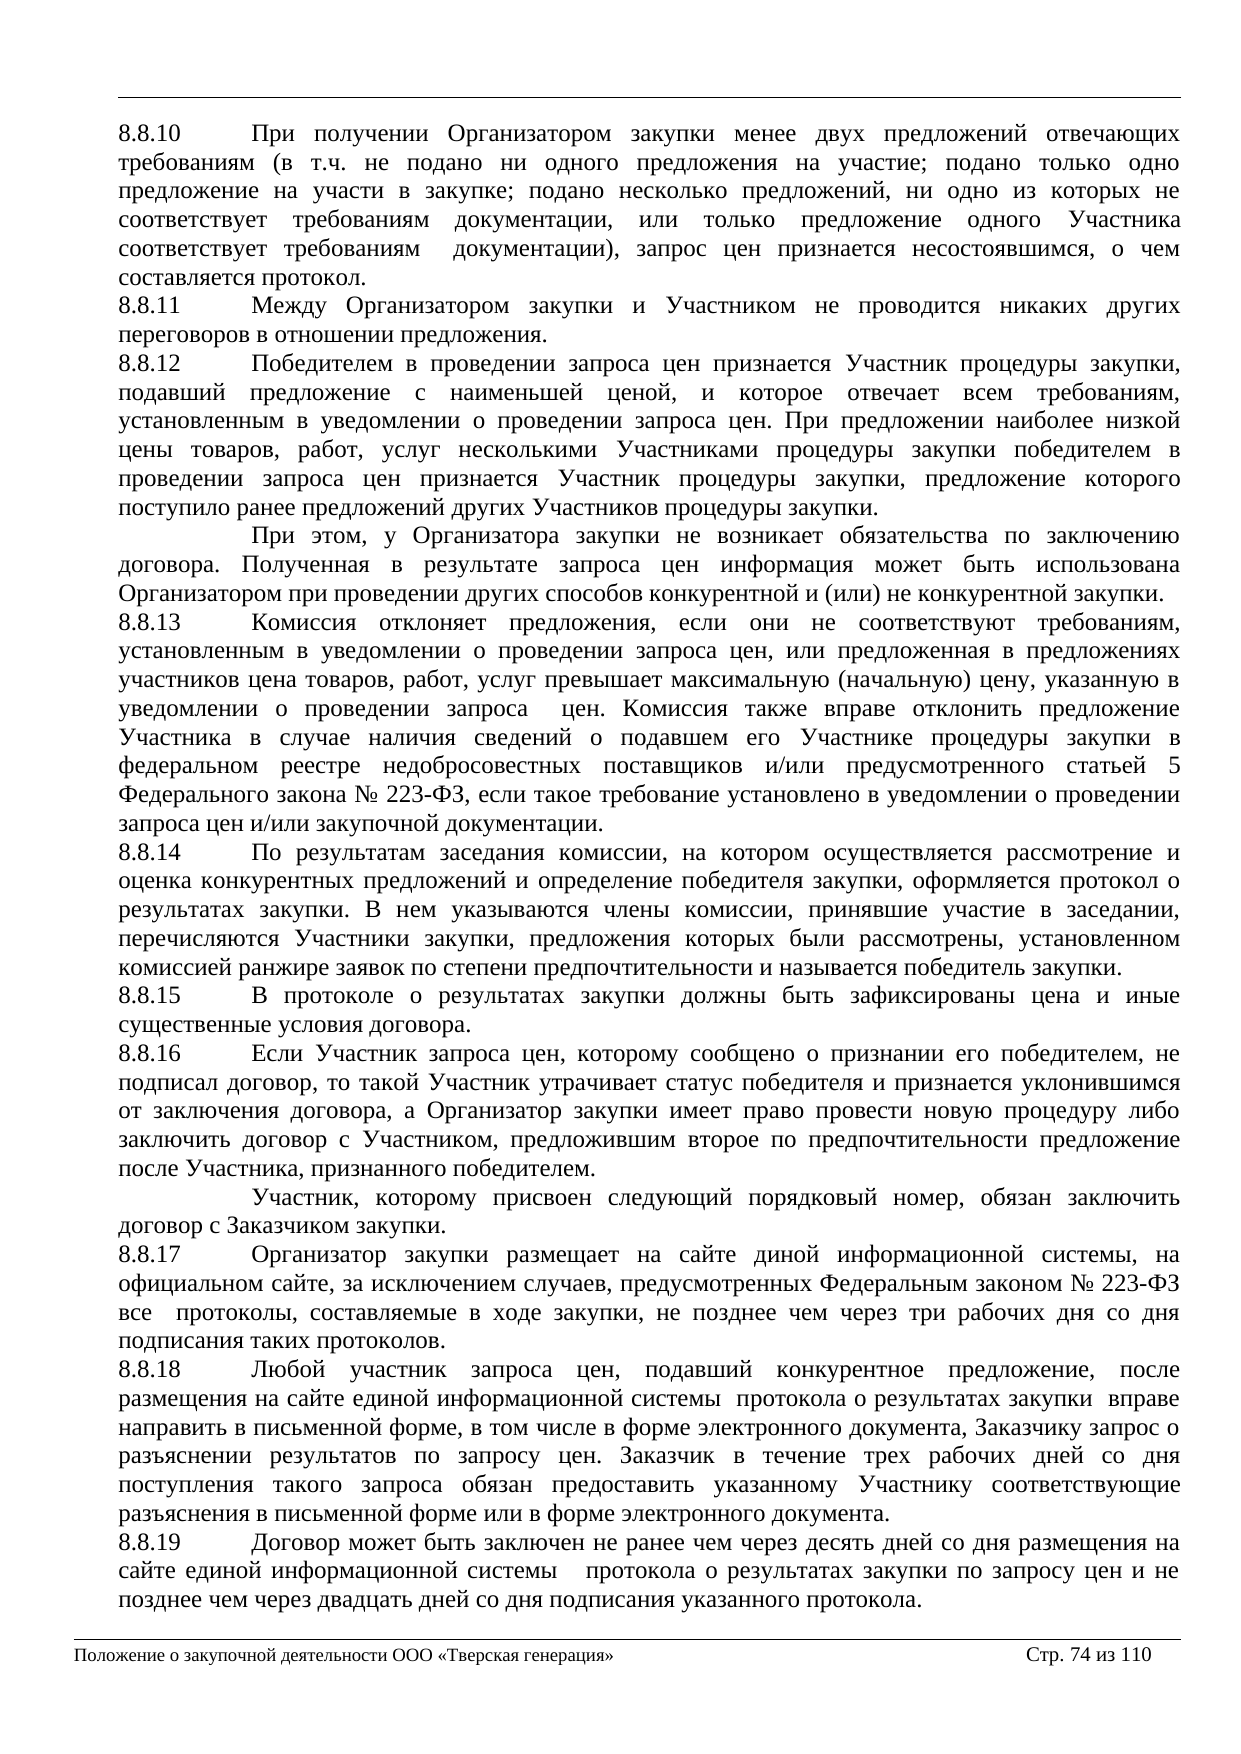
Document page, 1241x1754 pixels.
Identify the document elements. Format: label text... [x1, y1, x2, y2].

list Любой участник запроса цен, подавший конкурентное предложение, после размещения на сайте единой информационной системы протокола о результатах закупки вправе направить в письменной форме, в том числе в форме электронного документа, Заказчику запрос о разъяснении результатов по запросу цен. Заказчик в течение трех рабочих дней со дня поступления такого запроса обязан предоставить указанному Участнику соответствующие разъяснения в письменной форме или в форме электронного документа. [118, 1354, 1181, 1527]
list По результатам заседания комиссии, на котором осуществляется рассмотрение и оценка конкурентных предложений и определение победителя закупки, оформляется протокол о результатах закупки. В нем указываются члены комиссии, принявшие участие в заседании, перечисляются Участники закупки, предложения которых были рассмотрены, установленном комиссией ранжире заявок по степени предпочтительности и называется победитель закупки. [118, 837, 1181, 981]
list Организатор закупки размещает на сайте диной информационной системы, на официальном сайте, за исключением случаев, предусмотренных Федеральным законом № 223-ФЗ все протоколы, составляемые в ходе закупки, не позднее чем через три рабочих дня со дня подписания таких протоколов. [118, 1239, 1181, 1354]
list Если Участник запроса цен, которому сообщено о признании его победителем, не подписал договор, то такой Участник утрачивает статус победителя и признается уклонившимся от заключения договора, а Организатор закупки имеет право провести новую процедуру либо заключить договор с Участником, предложившим второе по предпочтительности предложение после Участника, признанного победителем. [118, 1038, 1181, 1182]
list При этом, у Организатора закупки не возникает обязательства по заключению договора. Полученная в результате запроса цен информация может быть использована Организатором при проведении других способов конкурентной и (или) не конкурентной закупки. [118, 521, 1181, 607]
list Договор может быть заключен не ранее чем через десять дней со дня размещения на сайте единой информационной системы протокола о результатах закупки по запросу цен и не позднее чем через двадцать дней со дня подписания указанного протокола. [118, 1527, 1181, 1613]
list Комиссия отклоняет предложения, если они не соответствуют требованиям, установленным в уведомлении о проведении запроса цен, или предложенная в предложениях участников цена товаров, работ, услуг превышает максимальную (начальную) цену, указанную в уведомлении о проведении запроса цен. Комиссия также вправе отклонить предложение Участника в случае наличия сведений о подавшем его Участнике процедуры закупки в федеральном реестре недобросовестных поставщиков и/или предусмотренного статьей 5 Федерального закона № 223-ФЗ, если такое требование установлено в уведомлении о проведении запроса цен и/или закупочной документации. [118, 607, 1181, 837]
list Победителем в проведении запроса цен признается Участник процедуры закупки, подавший предложение с наименьшей ценой, и которое отвечает всем требованиям, установленным в уведомлении о проведении запроса цен. При предложении наиболее низкой цены товаров, работ, услуг несколькими Участниками процедуры закупки победителем в проведении запроса цен признается Участник процедуры закупки, предложение которого поступило ранее предложений других Участников процедуры закупки. [118, 348, 1181, 521]
list В протоколе о результатах закупки должны быть зафиксированы цена и иные существенные условия договора. [118, 981, 1181, 1038]
list Участник, которому присвоен следующий порядковый номер, обязан заключить договор с Заказчиком закупки. [118, 1182, 1181, 1239]
list При получении Организатором закупки менее двух предложений отвечающих требованиям (в т.ч. не подано ни одного предложения на участие; подано только одно предложение на участи в закупке; подано несколько предложений, ни одно из которых не соответствует требованиям документации, или только предложение одного Участника соответствует требованиям документации), запрос цен признается несостоявшимся, о чем составляется протокол. [118, 118, 1181, 291]
list Между Организатором закупки и Участником не проводится никаких других переговоров в отношении предложения. [118, 291, 1181, 348]
